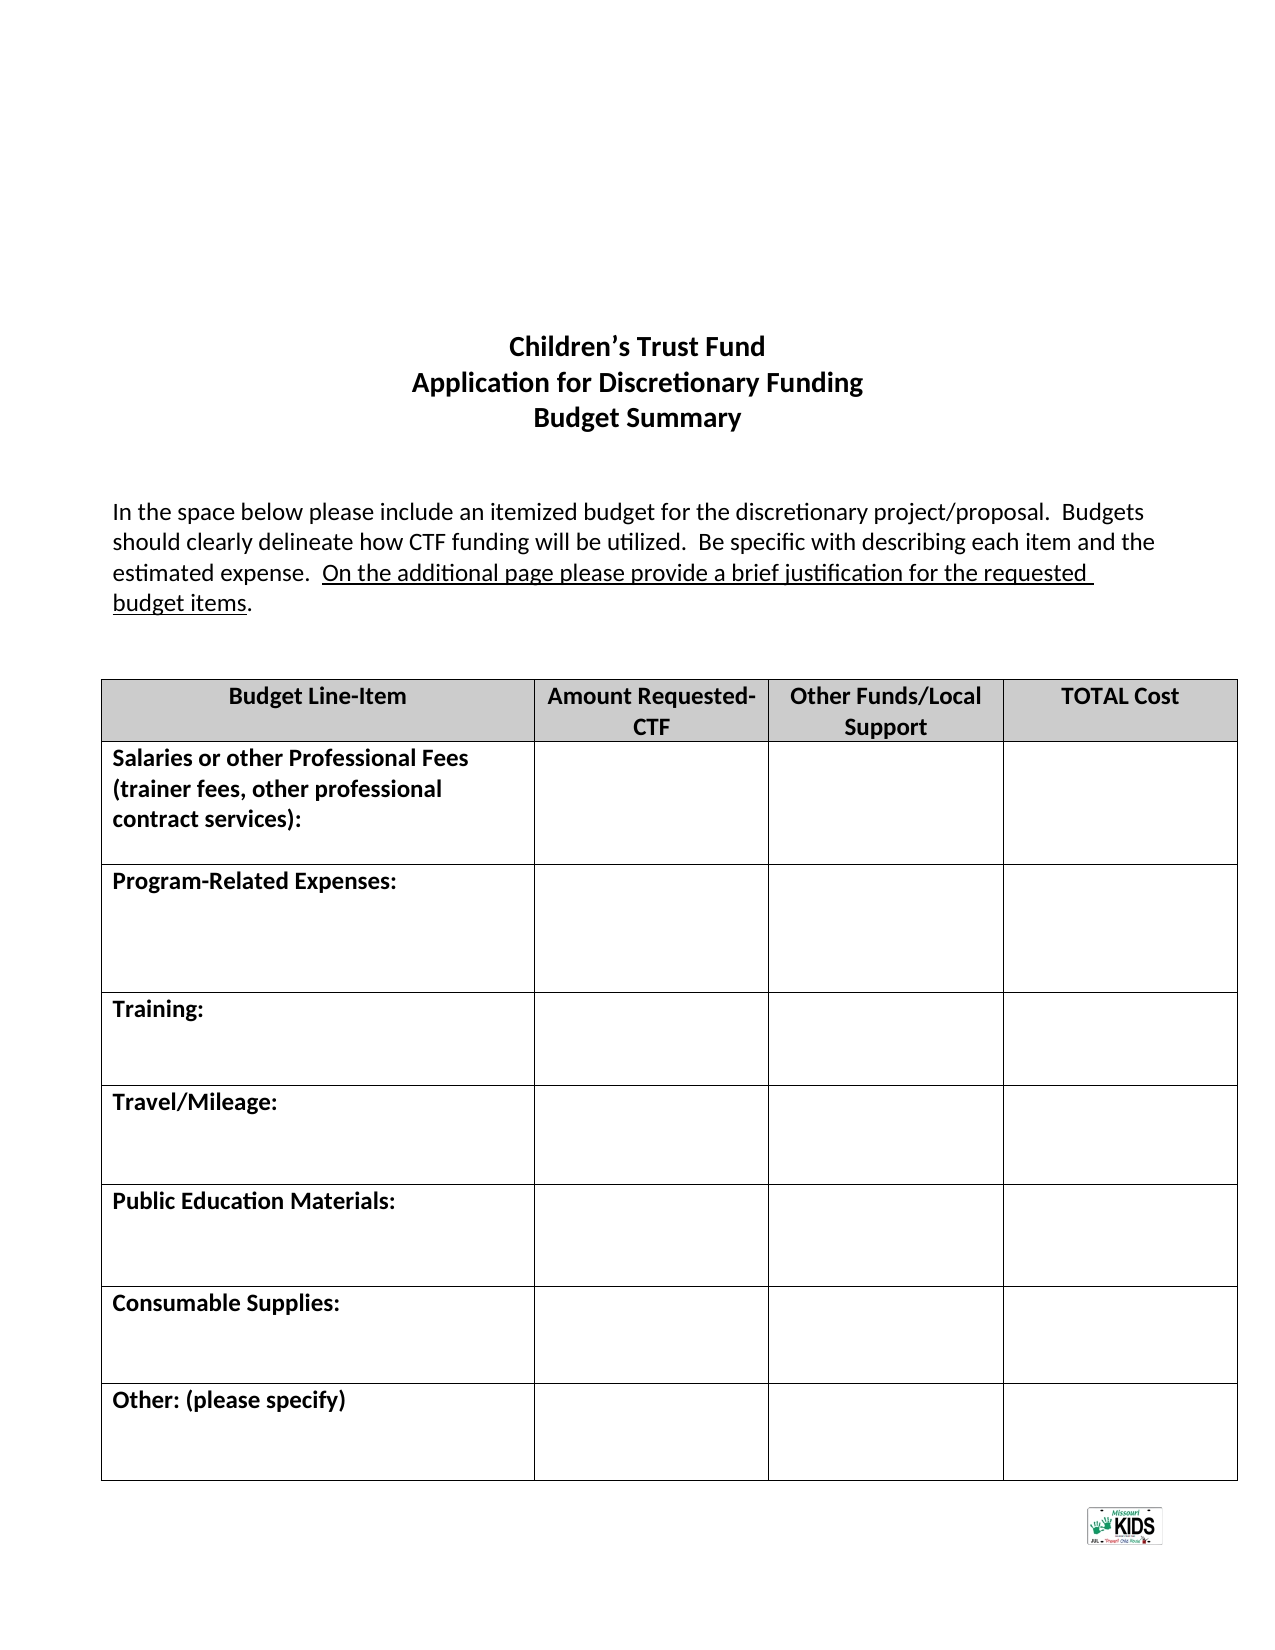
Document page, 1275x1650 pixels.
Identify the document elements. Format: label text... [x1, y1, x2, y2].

text In the space below please include an itemized budget for the discretionary project/proposal. Budgets should clearly delineate how CTF funding will be utilized. Be specific with describing each item and the estimated expense. On the additional page please provide a brief justification for the requested budget items. [112, 496, 1162, 618]
table_cell Salaries or other Professional Fees (trainer fees, other professional contract services): [102, 742, 534, 864]
table_header Budget Line-Item [102, 680, 534, 741]
table_cell [535, 865, 768, 992]
table_cell [535, 993, 768, 1085]
table_cell [535, 1086, 768, 1184]
table_cell [1004, 1086, 1237, 1184]
table_cell [769, 1086, 1003, 1184]
table_cell [535, 742, 768, 864]
table_cell Other: (please specify) [102, 1384, 534, 1480]
table_cell [535, 1287, 768, 1383]
table_cell [769, 865, 1003, 992]
table_cell Program-Related Expenses: [102, 865, 534, 992]
table_cell [535, 1384, 768, 1480]
table_cell Training: [102, 993, 534, 1085]
table_header Amount Requested-CTF [535, 680, 768, 741]
table_cell [769, 1384, 1003, 1480]
picture [1087, 1507, 1163, 1545]
text Budget Summary [112, 399, 1162, 435]
table_cell [769, 993, 1003, 1085]
table_cell [1004, 993, 1237, 1085]
table_cell [1004, 865, 1237, 992]
table_cell [1004, 742, 1237, 864]
table_header TOTAL Cost [1004, 680, 1237, 741]
table_cell [535, 1185, 768, 1286]
text Application for Discretionary Funding [112, 364, 1162, 399]
table_cell Public Education Materials: [102, 1185, 534, 1286]
table_cell [769, 1185, 1003, 1286]
table_cell [1004, 1185, 1237, 1286]
table_header Other Funds/Local Support [769, 680, 1003, 741]
table_cell [1004, 1384, 1237, 1480]
table_cell Travel/Mileage: [102, 1086, 534, 1184]
table_cell [769, 1287, 1003, 1383]
table_cell Consumable Supplies: [102, 1287, 534, 1383]
text Children’s Trust Fund [112, 328, 1162, 364]
table_cell [1004, 1287, 1237, 1383]
table_cell [769, 742, 1003, 864]
